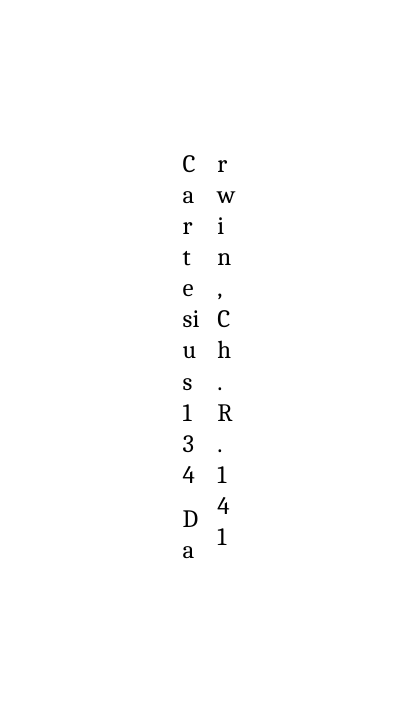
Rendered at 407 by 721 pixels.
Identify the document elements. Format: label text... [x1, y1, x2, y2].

text Cartesius 134 [182, 150, 200, 489]
text Darwin, Ch.R. 141 [217, 192, 235, 551]
text Darwin, Ch.R. 141 [182, 505, 200, 565]
